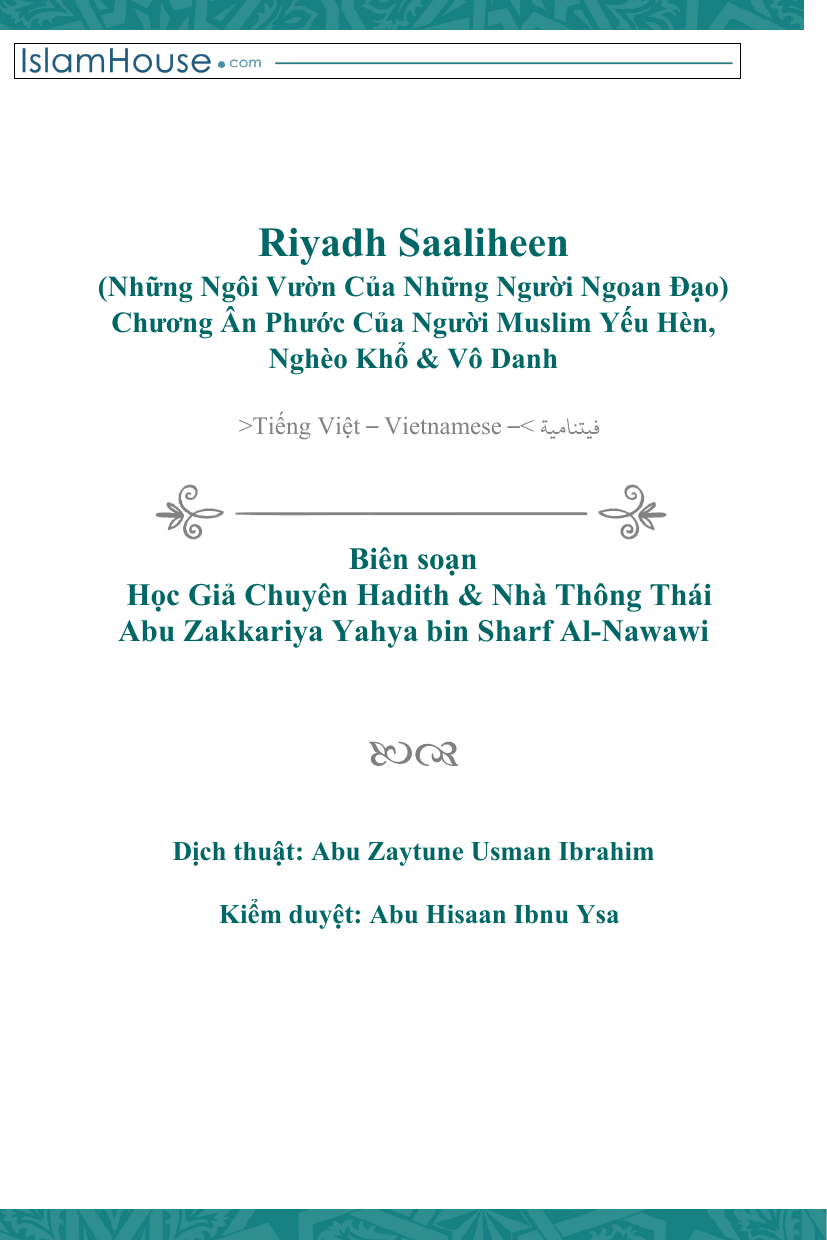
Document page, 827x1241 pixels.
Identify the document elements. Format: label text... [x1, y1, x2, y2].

picture [0, 0, 804, 30]
picture [0, 1209, 827, 1240]
text Học Giả Chuyên Hadith & Nhà Thông Thái Abu Zakkariya Yahya bin Sharf Al-Nawawi [89, 577, 738, 648]
text Biên soạn [89, 541, 738, 577]
text >Tiếng Việt – Vietnamese –< فيتنامية [89, 406, 738, 448]
text Chương Ân Phước Của Người Muslim Yếu Hèn, Nghèo Khổ & Vô Danh [89, 305, 738, 374]
text Kiểm duyệt: Abu Hisaan Ibnu Ysa [89, 898, 738, 929]
text Riyadh Saaliheen [89, 217, 738, 265]
text Dịch thuật: Abu Zaytune Usman Ibrahim [89, 836, 738, 867]
picture [15, 44, 740, 78]
text (Những Ngôi Vườn Của Những Người Ngoan Đạo) [89, 269, 738, 302]
